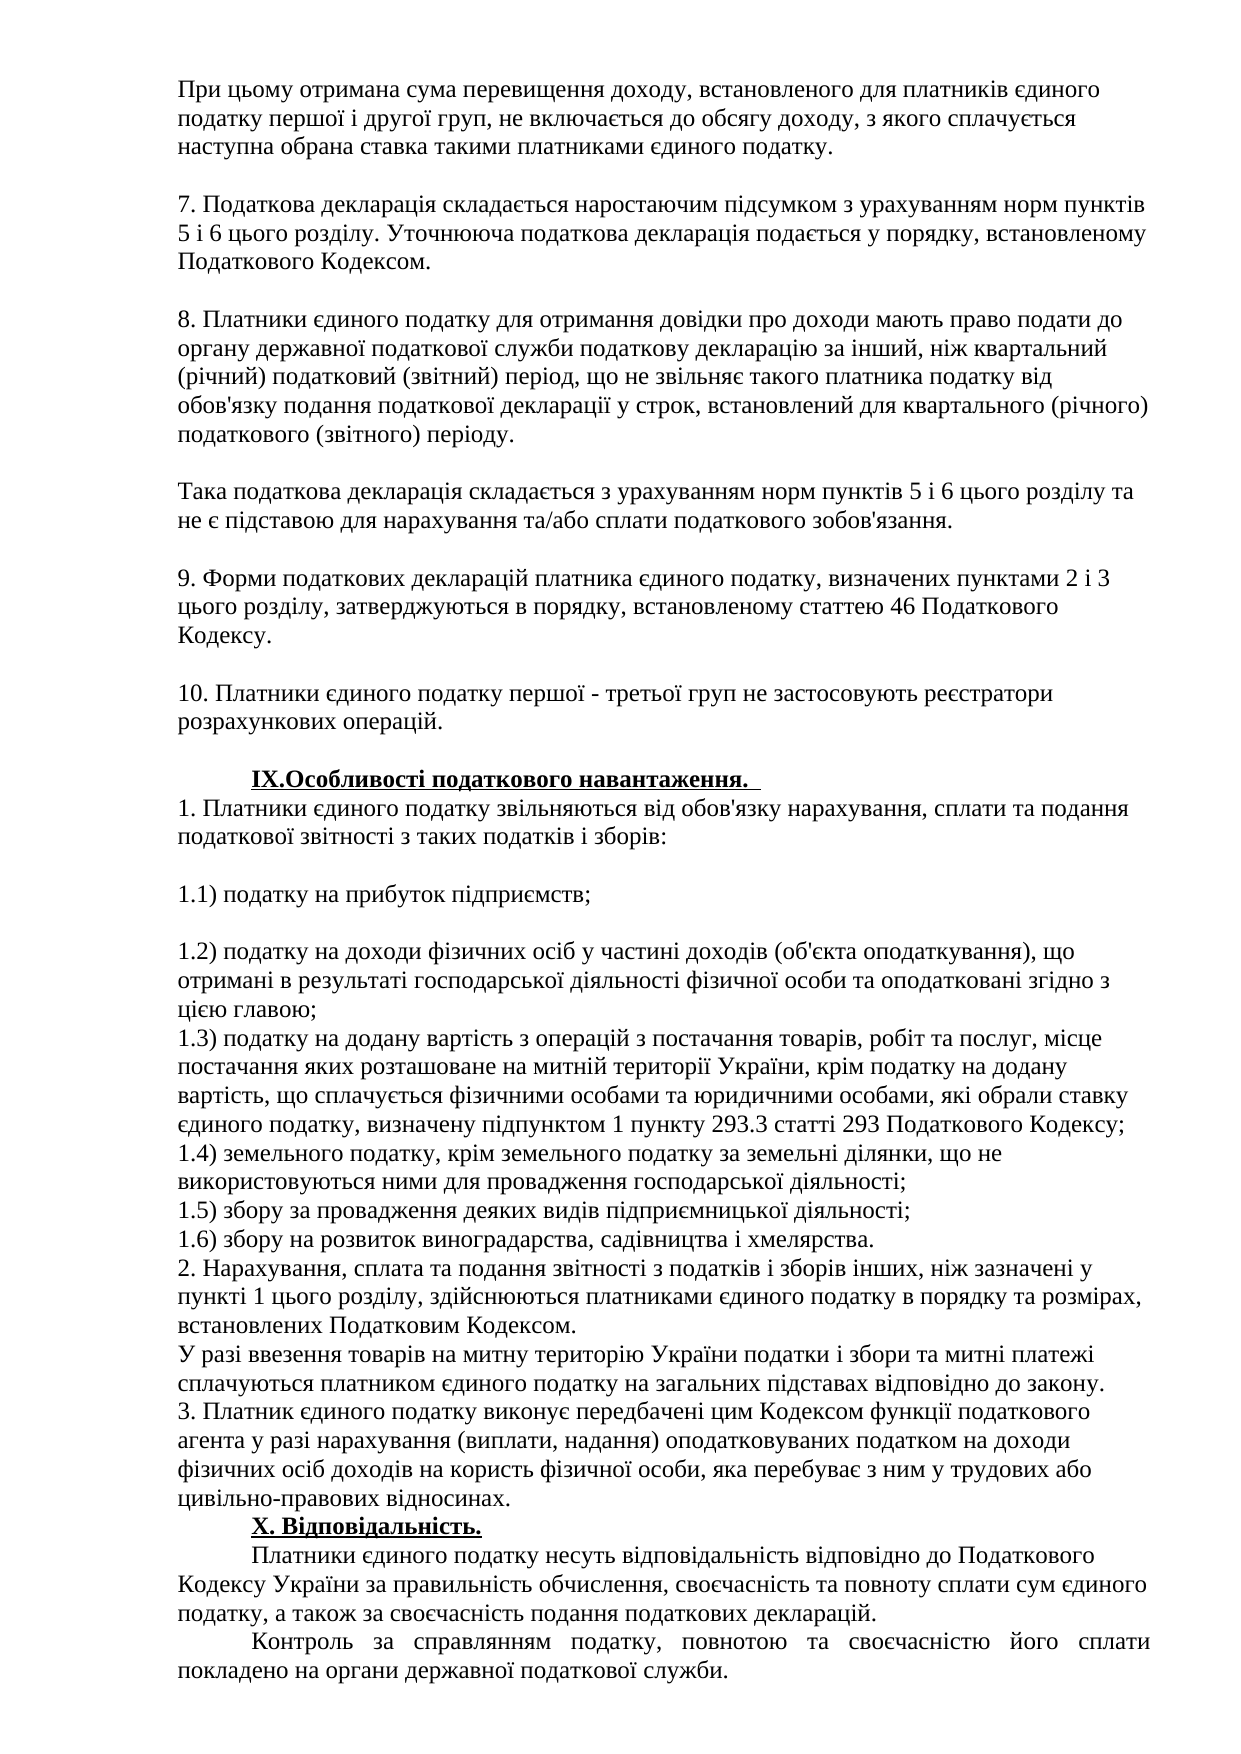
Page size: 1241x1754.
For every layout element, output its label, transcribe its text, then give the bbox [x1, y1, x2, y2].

text 8. Платники єдиного податку для отримання довідки про доходи мають право подати до органу державної податкової служби податкову декларацію за інший, ніж квартальний (річний) податковий (звітний) період, що не звільняє такого платника податку від обов'язку подання податкової декларації у строк, встановлений для квартального (річного) податкового (звітного) періоду. [177, 304, 1152, 448]
text 1.6) збору на розвиток виноградарства, садівництва і хмелярства. [177, 1224, 1152, 1253]
text 2. Нарахування, сплата та подання звітності з податків і зборів інших, ніж зазначені у пункті 1 цього розділу, здійснюються платниками єдиного податку в порядку та розмірах, встановлених Податковим Кодексом. [177, 1253, 1152, 1339]
text 1.4) земельного податку, крім земельного податку за земельні ділянки, що не використовуються ними для провадження господарської діяльності; [177, 1138, 1152, 1195]
text У разі ввезення товарів на митну територію України податки і збори та митні платежі сплачуються платником єдиного податку на загальних підставах відповідно до закону. [177, 1339, 1152, 1396]
text 1. Платники єдиного податку звільняються від обов'язку нарахування, сплати та подання податкової звітності з таких податків і зборів: [177, 793, 1152, 850]
text ІХ.Особливості податкового навантаження. [177, 764, 1152, 793]
text Х. Відповідальність. [177, 1511, 1152, 1540]
text 1.1) податку на прибуток підприємств; [177, 879, 1152, 908]
text При цьому отримана сума перевищення доходу, встановленого для платників єдиного податку першої і другої груп, не включається до обсягу доходу, з якого сплачується наступна обрана ставка такими платниками єдиного податку. [177, 74, 1152, 160]
text Контроль за справлянням податку, повнотою та своєчасністю його сплати покладено на органи державної податкової служби. [177, 1626, 1152, 1684]
text 7. Податкова декларація складається наростаючим підсумком з урахуванням норм пунктів 5 і 6 цього розділу. Уточнююча податкова декларація подається у порядку, встановленому Податкового Кодексом. [177, 189, 1152, 275]
text 9. Форми податкових декларацій платника єдиного податку, визначених пунктами 2 і 3 цього розділу, затверджуються в порядку, встановленому статтею 46 Податкового Кодексу. [177, 563, 1152, 649]
text 10. Платники єдиного податку першої - третьої груп не застосовують реєстратори розрахункових операцій. [177, 678, 1152, 735]
text Платники єдиного податку несуть відповідальність відповідно до Податкового Кодексу України за правильність обчислення, своєчасність та повноту сплати сум єдиного податку, а також за своєчасність подання податкових декларацій. [177, 1540, 1152, 1626]
text 1.5) збору за провадження деяких видів підприємницької діяльності; [177, 1195, 1152, 1224]
text 1.2) податку на доходи фізичних осіб у частині доходів (об'єкта оподаткування), що отримані в результаті господарської діяльності фізичної особи та оподатковані згідно з цією главою; [177, 936, 1152, 1023]
text 1.3) податку на додану вартість з операцій з постачання товарів, робіт та послуг, місце постачання яких розташоване на митній території України, крім податку на додану вартість, що сплачується фізичними особами та юридичними особами, які обрали ставку єдиного податку, визначену підпунктом 1 пункту 293.3 статті 293 Податкового Кодексу; [177, 1023, 1152, 1138]
text Така податкова декларація складається з урахуванням норм пунктів 5 і 6 цього розділу та не є підставою для нарахування та/або сплати податкового зобов'язання. [177, 476, 1152, 534]
text 3. Платник єдиного податку виконує передбачені цим Кодексом функції податкового агента у разі нарахування (виплати, надання) оподатковуваних податком на доходи фізичних осіб доходів на користь фізичної особи, яка перебуває з ним у трудових або цивільно-правових відносинах. [177, 1396, 1152, 1511]
